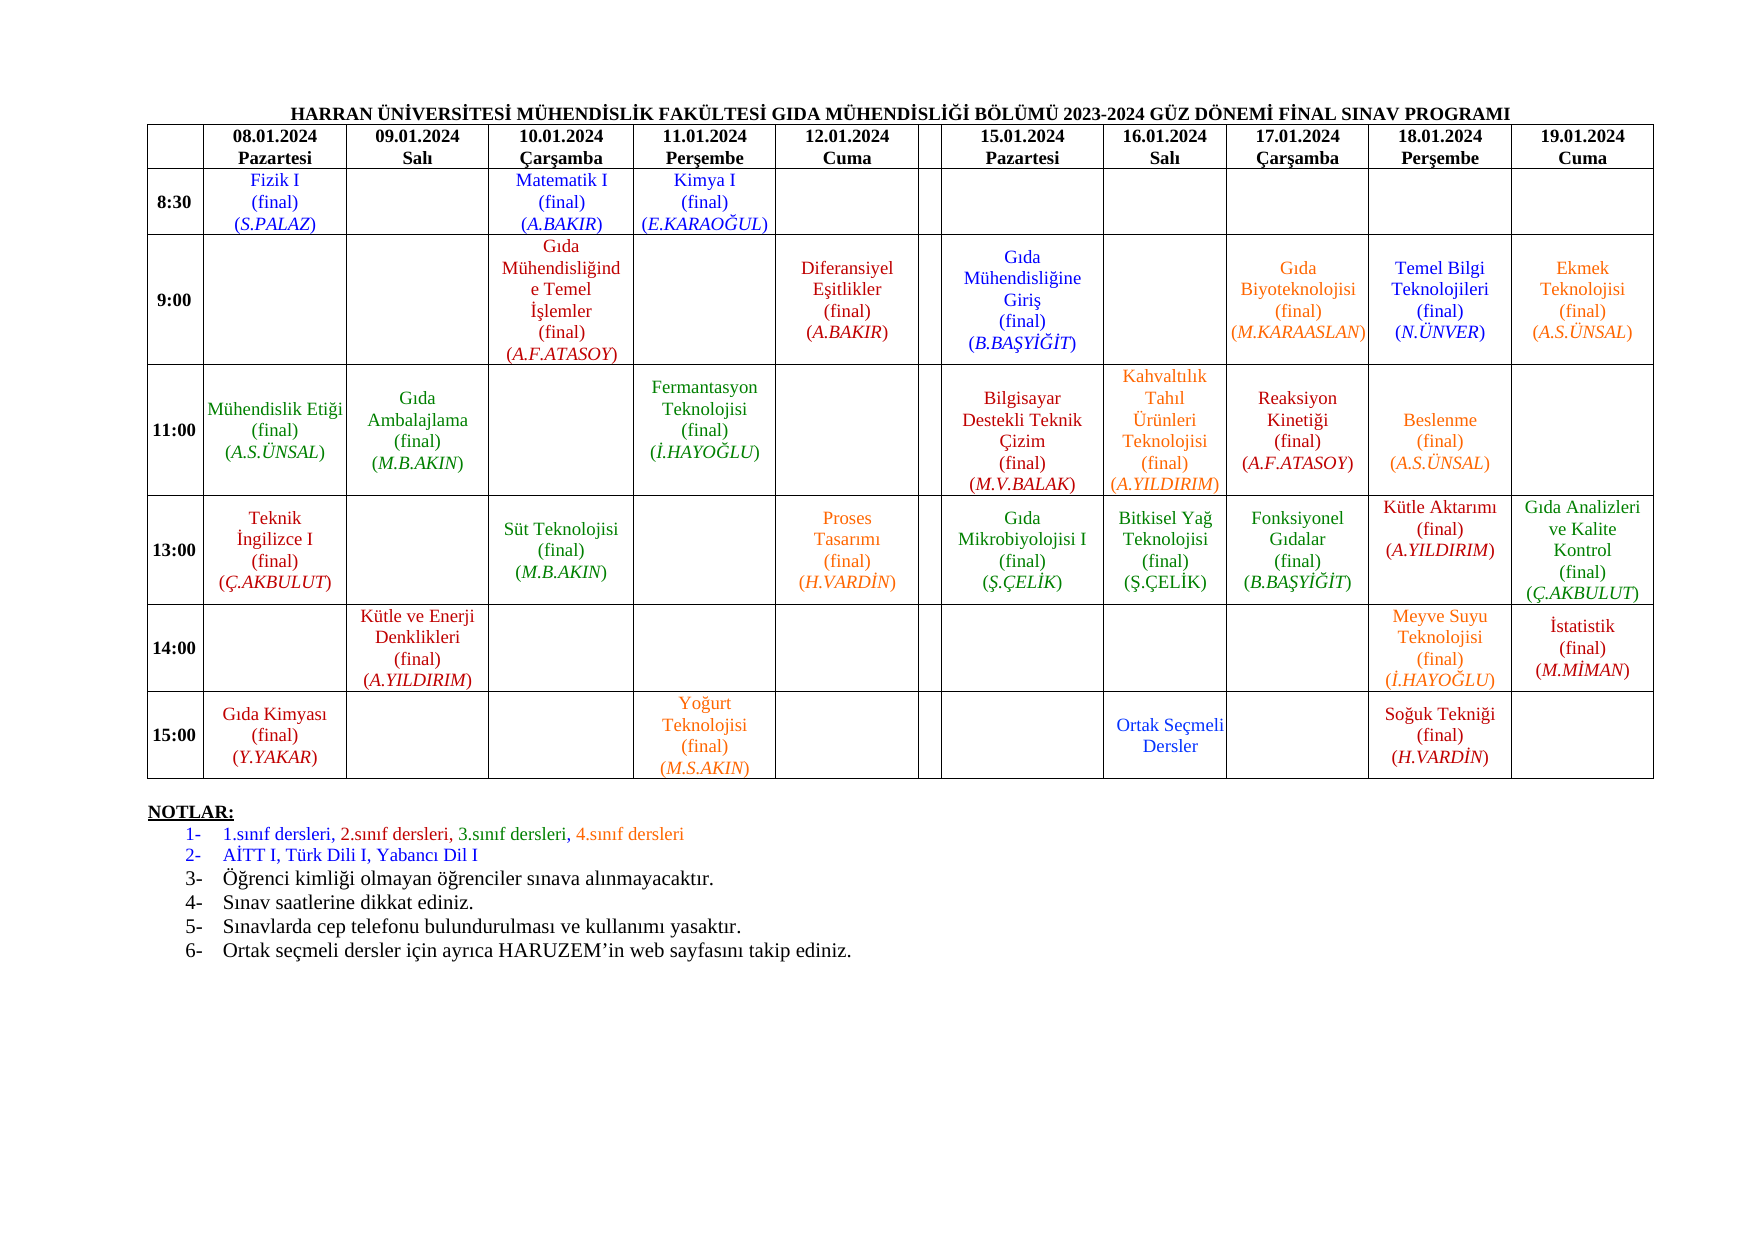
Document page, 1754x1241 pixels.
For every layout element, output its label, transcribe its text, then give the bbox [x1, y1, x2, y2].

table_cell [347, 496, 488, 604]
table_header 16.01.2024 Salı [1104, 125, 1226, 168]
table_cell Kütle ve Enerji Denklikleri (final) (A.YILDIRIM) [347, 605, 488, 691]
list AİTT I, Türk Dili I, Yabancı Dil I [185, 844, 1654, 866]
table_cell Fizik I (final) (S.PALAZ) [204, 169, 346, 234]
table_cell [942, 692, 1103, 778]
table_cell 14:00 [148, 605, 203, 691]
table_header 17.01.2024 Çarşamba [1227, 125, 1368, 168]
table_header 19.01.2024 Cuma [1512, 125, 1653, 168]
table_header 12.01.2024 Cuma [776, 125, 918, 168]
table_cell Beslenme (final) (A.S.ÜNSAL) [1369, 365, 1511, 495]
table_cell Proses Tasarımı (final) (H.VARDİN) [776, 496, 918, 604]
table_cell [634, 658, 775, 691]
list Öğrenci kimliği olmayan öğrenciler sınava alınmayacaktır. [185, 866, 1654, 889]
table_cell [776, 605, 918, 691]
table_cell [1227, 692, 1368, 778]
table_cell Temel Bilgi Teknolojileri (final) (N.ÜNVER) [1369, 235, 1511, 364]
table_header 08.01.2024 Pazartesi [204, 125, 346, 168]
table_cell [347, 692, 488, 778]
table_cell Matematik I (final) (A.BAKIR) [489, 169, 633, 234]
table_cell Gıda Mühendisliğine Giriş (final) (B.BAŞYİĞİT) [942, 235, 1103, 364]
table_cell [919, 496, 941, 604]
table_cell Gıda Kimyası (final) (Y.YAKAR) [204, 692, 346, 778]
table_cell [489, 605, 633, 691]
table_cell [489, 365, 633, 495]
table_cell [634, 605, 775, 637]
table_cell [919, 605, 941, 691]
table_cell Kimya I (final) (E.KARAOĞUL) [634, 169, 775, 234]
table_cell 9:00 [148, 235, 203, 364]
table_cell [776, 169, 918, 234]
table_cell Soğuk Tekniği (final) (H.VARDİN) [1369, 692, 1511, 778]
table_cell [634, 496, 775, 604]
table_cell [1512, 169, 1653, 234]
table_cell [1104, 169, 1226, 234]
table_cell 13:00 [148, 496, 203, 604]
table_cell [1227, 605, 1368, 691]
table_cell [204, 605, 346, 691]
table_cell Fonksiyonel Gıdalar (final) (B.BAŞYİĞİT) [1227, 496, 1368, 604]
table_cell [1512, 692, 1653, 778]
table_cell Diferansiyel Eşitlikler (final) (A.BAKIR) [776, 235, 918, 364]
table_cell Gıda Analizleri ve Kalite Kontrol (final) (Ç.AKBULUT) [1512, 496, 1653, 604]
table_cell [489, 692, 633, 778]
table_header 11.01.2024 Perşembe [634, 125, 775, 168]
table_cell [1104, 235, 1226, 364]
table_cell Yoğurt Teknolojisi (final) (M.S.AKIN) [634, 692, 775, 735]
table_cell [919, 692, 941, 778]
table_cell İstatistik (final) (M.MİMAN) [1512, 605, 1653, 691]
table_header [148, 125, 203, 168]
table_cell [1369, 169, 1511, 234]
table_cell Ortak Seçmeli Dersler [1104, 692, 1226, 778]
table_cell [347, 235, 488, 364]
table_cell Mühendislik Etiği (final) (A.S.ÜNSAL) [204, 365, 346, 495]
list 1.sınıf dersleri, 2.sınıf dersleri, 3.sınıf dersleri, 4.sınıf dersleri [185, 822, 1654, 844]
table_cell 8:30 [148, 169, 203, 234]
table_cell Teknik İngilizce I (final) (Ç.AKBULUT) [204, 496, 346, 604]
table_cell [776, 692, 918, 778]
table_cell Kütle Aktarımı (final) (A.YILDIRIM) [1369, 496, 1511, 604]
table_cell [1227, 169, 1368, 234]
table_cell Gıda Mühendisliğinde Temel İşlemler (final) (A.F.ATASOY) [489, 235, 633, 364]
table_cell Gıda Ambalajlama (final) (M.B.AKIN) [347, 365, 488, 495]
table_header 10.01.2024 Çarşamba [489, 125, 633, 168]
table_cell [776, 365, 918, 495]
table_cell 15:00 [148, 692, 203, 778]
table_cell [204, 235, 346, 364]
table_cell [634, 235, 775, 364]
table_cell [919, 169, 941, 234]
list Ortak seçmeli dersler için ayrıca HARUZEM’in web sayfasını takip ediniz. [185, 938, 1654, 962]
table_header 15.01.2024 Pazartesi [942, 125, 1103, 168]
table_cell Fermantasyon Teknolojisi (final) (İ.HAYOĞLU) [634, 365, 775, 495]
table_cell Gıda Mikrobiyolojisi I (final) (Ş.ÇELİK) [942, 496, 1103, 604]
list Sınavlarda cep telefonu bulundurulması ve kullanımı yasaktır. [185, 914, 1654, 938]
table_cell Meyve Suyu Teknolojisi (final) (İ.HAYOĞLU) [1369, 605, 1511, 691]
table_cell Süt Teknolojisi (final) (M.B.AKIN) [489, 496, 633, 604]
table_cell [1512, 365, 1653, 495]
table_cell Ekmek Teknolojisi (final) (A.S.ÜNSAL) [1512, 235, 1653, 364]
text NOTLAR: [148, 801, 1654, 822]
table_cell [347, 169, 488, 234]
table_header 18.01.2024 Perşembe [1369, 125, 1511, 168]
table_cell Gıda Biyoteknolojisi (final) (M.KARAASLAN) [1227, 235, 1368, 364]
table_cell Reaksiyon Kinetiği (final) (A.F.ATASOY) [1227, 365, 1368, 495]
text HARRAN ÜNİVERSİTESİ MÜHENDİSLİK FAKÜLTESİ GIDA MÜHENDİSLİĞİ BÖLÜMÜ 2023-2024 GÜZ DÖNEMİ FİNAL SINAV PROGRAMI [148, 102, 1654, 124]
table_cell [919, 365, 941, 495]
table_cell [942, 169, 1103, 234]
table_cell 11:00 [148, 365, 203, 495]
table_cell Kahvaltılık Tahıl Ürünleri Teknolojisi (final) (A.YILDIRIM) [1104, 365, 1226, 473]
table_header 09.01.2024 Salı [347, 125, 488, 168]
table_cell Bitkisel Yağ Teknolojisi (final) (Ş.ÇELİK) [1104, 496, 1226, 604]
table_header [919, 125, 941, 168]
list Sınav saatlerine dikkat ediniz. [185, 889, 1654, 914]
table_cell [942, 605, 1103, 691]
table_cell [1104, 605, 1226, 691]
table_cell Bilgisayar Destekli Teknik Çizim (final) (M.V.BALAK) [942, 365, 1103, 495]
table_cell [919, 235, 941, 364]
